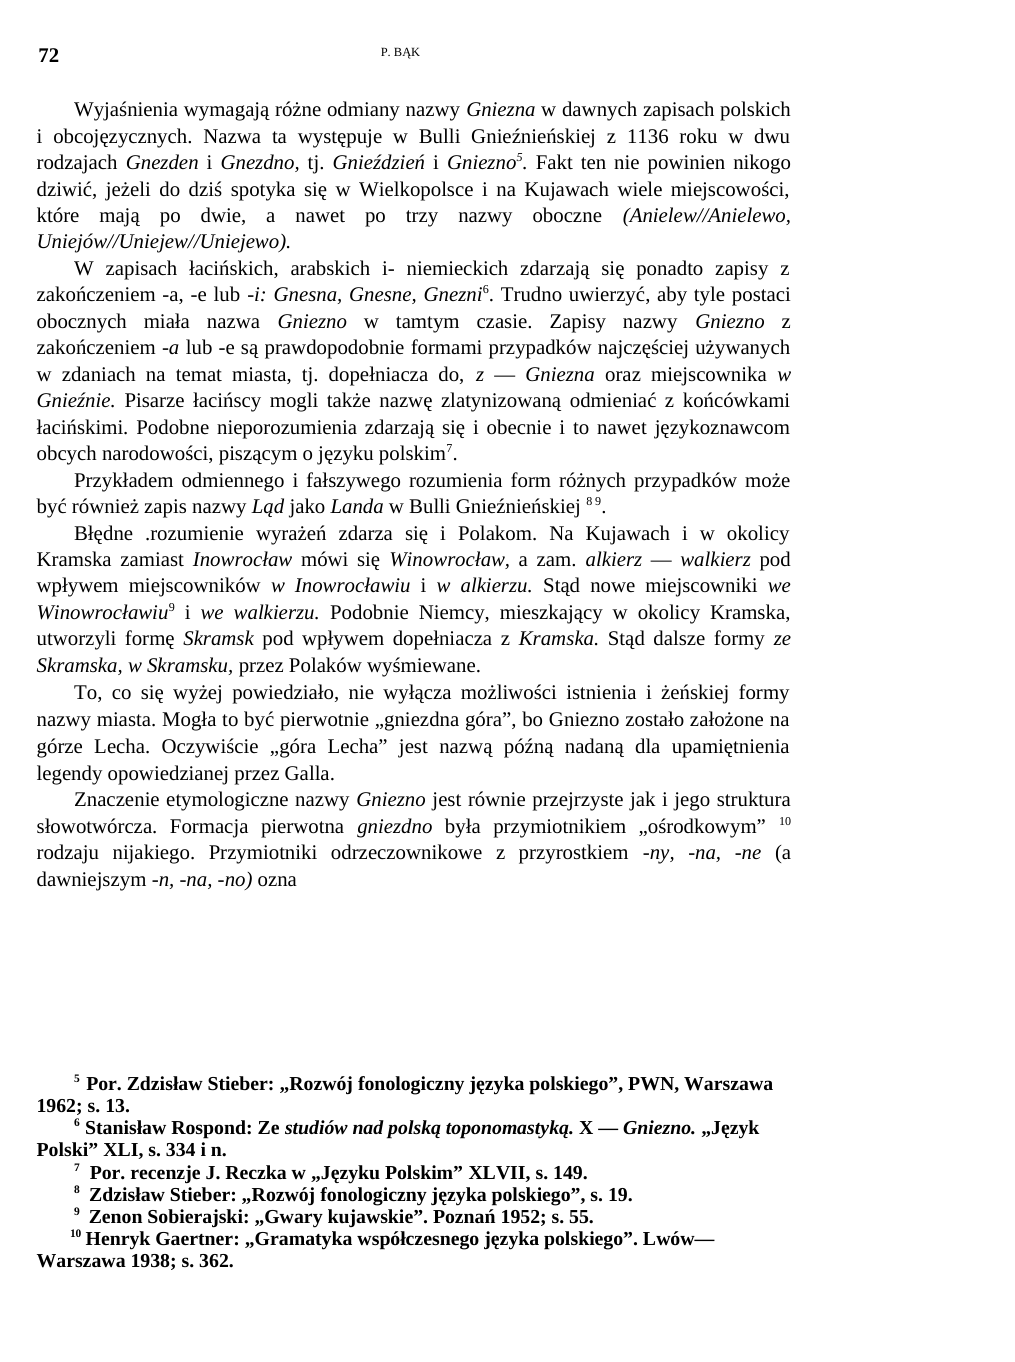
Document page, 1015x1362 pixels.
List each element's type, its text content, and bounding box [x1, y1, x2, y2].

text 8 Zdzisław Stieber: „Rozwój fonologiczny języka polskiego”, s. 19. [74, 1183, 791, 1206]
text 9 Zenon Sobierajski: „Gwary kujawskie”. Poznań 1952; s. 55. [74, 1206, 791, 1227]
text 5 Por. Zdzisław Stieber: „Rozwój fonologiczny języka polskiego”, PWN, Warszawa 1962; s. 13. [36, 1073, 791, 1117]
text Błędne .rozumienie wyrażeń zdarza się i Polakom. Na Kujawach i w okolicy Kramska zamiast Inowrocław mówi się Winowrocław, a zam. alkierz — walkierz pod wpływem miejscowników w Inowrocławiu i w alkierzu. Stąd nowe miejscowniki we Winowrocławiu9 i we walkierzu. Podobnie Niemcy, mieszkający w okolicy Kramska, utworzyli formę Skramsk pod wpływem dopełniacza z Kramska. Stąd dalsze formy ze Skramska, w Skramsku, przez Polaków wyśmiewane. [36, 519, 791, 678]
text W zapisach łacińskich, arabskich i- niemieckich zdarzają się ponadto zapisy z zakończeniem -a, -e lub -i: Gnesna, Gnesne, Gnezni6. Trudno uwierzyć, aby tyle postaci obocznych miała nazwa Gniezno w tamtym czasie. Zapisy nazwy Gniezno z zakończeniem -a lub -e są prawdopodobnie formami przypadków najczęściej używanych w zdaniach na temat miasta, tj. dopełniacza do, z — Gniezna oraz miejscownika w Gnieźnie. Pisarze łacińscy mogli także nazwę zlatynizowaną odmieniać z końcówkami łacińskimi. Podobne nieporozumienia zdarzają się i obecnie i to nawet językoznawcom obcych narodowości, piszącym o języku polskim7. [36, 254, 791, 466]
text Przykładem odmiennego i fałszywego rozumienia form różnych przypadków może być również zapis nazwy Ląd jako Landa w Bulli Gnieźnieńskiej 8 9. [36, 466, 791, 519]
text Wyjaśnienia wymagają różne odmiany nazwy Gniezna w dawnych zapisach polskich i obcojęzycznych. Nazwa ta występuje w Bulli Gnieźnieńskiej z 1136 roku w dwu rodzajach Gnezden i Gnezdno, tj. Gnieździeń i Gniezno5. Fakt ten nie powinien nikogo dziwić, jeżeli do dziś spotyka się w Wielkopolsce i na Kujawach wiele miejscowości, które mają po dwie, a nawet po trzy nazwy oboczne (Anielew//Anielewo, Uniejów//Uniejew//Uniejewo). [36, 96, 791, 254]
text 10 Henryk Gaertner: „Gramatyka współczesnego języka polskiego”. Lwów—Warszawa 1938; s. 362. [36, 1228, 791, 1272]
text 7 Por. recenzje J. Reczka w „Języku Polskim” XLVII, s. 149. [74, 1162, 791, 1183]
text Znaczenie etymologiczne nazwy Gniezno jest równie przejrzyste jak i jego struktura słowotwórcza. Formacja pierwotna gniezdno była przymiotnikiem „ośrodkowym” 10 rodzaju nijakiego. Przymiotniki odrzeczownikowe z przyrostkiem -ny, -na, -ne (a dawniejszym -n, -na, -no) ozna [36, 786, 791, 891]
text 72 [38, 45, 59, 66]
text 6 Stanisław Rospond: Ze studiów nad polską toponomastyką. X — Gniezno. „Język Polski” XLI, s. 334 i n. [36, 1117, 791, 1161]
text To, co się wyżej powiedziało, nie wyłącza możliwości istnienia i żeńskiej formy nazwy miasta. Mogła to być pierwotnie „gniezdna góra”, bo Gniezno zostało założone na górze Lecha. Oczywiście „góra Lecha” jest nazwą późną nadaną dla upamiętnienia legendy opowiedzianej przez Galla. [36, 678, 791, 786]
